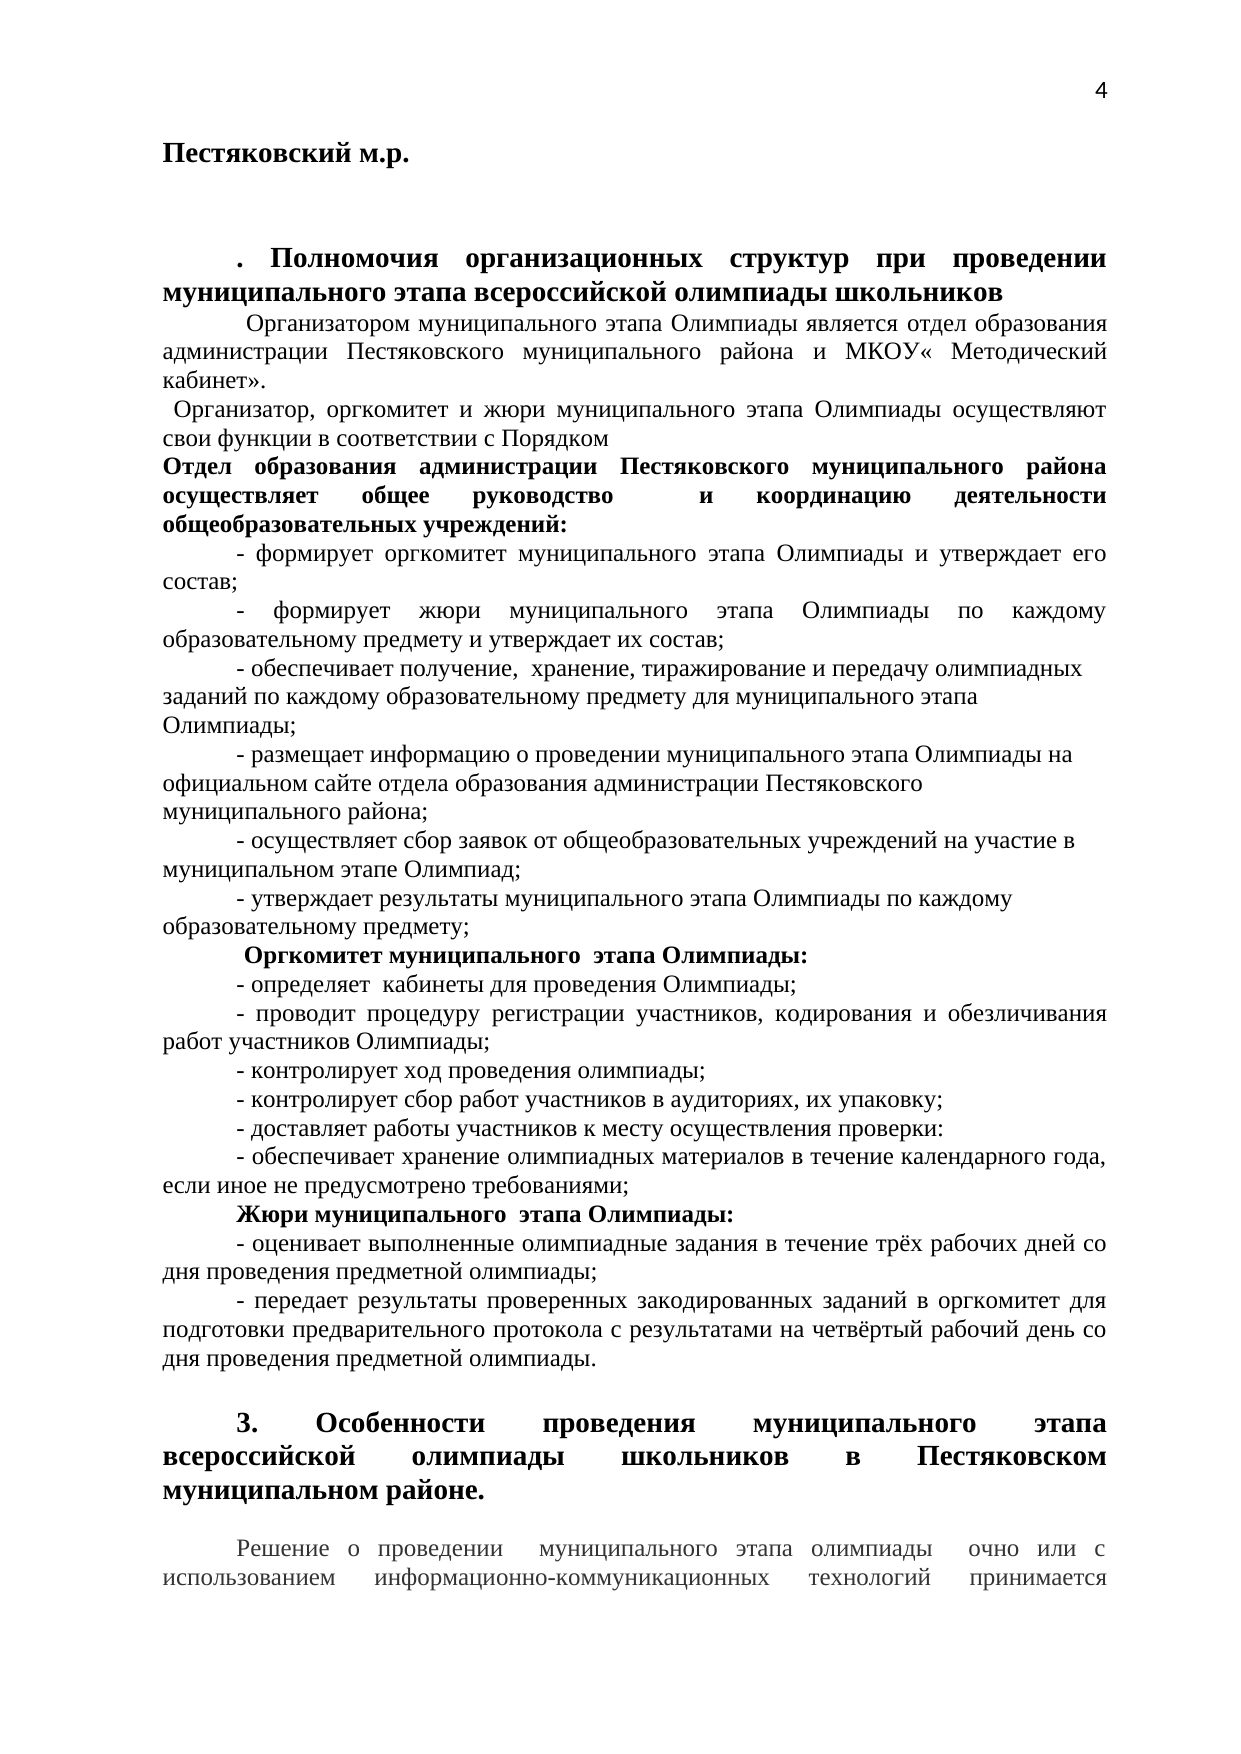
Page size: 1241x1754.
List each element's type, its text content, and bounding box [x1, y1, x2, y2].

text - контролирует сбор работ участников в аудиториях, их упаковку; [162, 1084, 1107, 1113]
text 3. Особенности проведения муниципального этапа всероссийской олимпиады школьников в Пестяковском муниципальном районе. [162, 1405, 1107, 1506]
text - оценивает выполненные олимпиадные задания в течение трёх рабочих дней со дня проведения предметной олимпиады; [162, 1228, 1107, 1285]
text Жюри муниципального этапа Олимпиады: [162, 1199, 1107, 1228]
text Организатор, оргкомитет и жюри муниципального этапа Олимпиады осуществляют свои функции в соответствии с Порядком [162, 394, 1107, 451]
text - обеспечивает получение, хранение, тиражирование и передачу олимпиадных заданий по каждому образовательному предмету для муниципального этапа Олимпиады; [162, 653, 1107, 739]
text Пестяковский м.р. [162, 135, 1107, 168]
text Отдел образования администрации Пестяковского муниципального района осуществляет общее руководство и координацию деятельности общеобразовательных учреждений: [162, 451, 1107, 538]
text - утверждает результаты муниципального этапа Олимпиады по каждому образовательному предмету; [162, 883, 1107, 940]
text - контролирует ход проведения олимпиады; [162, 1055, 1107, 1084]
text Организатором муниципального этапа Олимпиады является отдел образования администрации Пестяковского муниципального района и МКОУ« Методический кабинет». [162, 308, 1107, 394]
text - проводит процедуру регистрации участников, кодирования и обезличивания работ участников Олимпиады; [162, 998, 1107, 1055]
text . Полномочия организационных структур при проведении муниципального этапа всероссийской олимпиады школьников [162, 241, 1107, 308]
text Оргкомитет муниципального этапа Олимпиады: [162, 940, 1107, 969]
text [162, 1533, 1107, 1591]
text - обеспечивает хранение олимпиадных материалов в течение календарного года, если иное не предусмотрено требованиями; [162, 1141, 1107, 1199]
text - доставляет работы участников к месту осуществления проверки: [162, 1113, 1107, 1141]
text - формирует жюри муниципального этапа Олимпиады по каждому образовательному предмету и утверждает их состав; [162, 595, 1107, 653]
text - передает результаты проверенных закодированных заданий в оргкомитет для подготовки предварительного протокола с результатами на четвёртый рабочий день со дня проведения предметной олимпиады. [162, 1285, 1107, 1371]
text - определяет кабинеты для проведения Олимпиады; [236, 969, 1107, 998]
text - формирует оргкомитет муниципального этапа Олимпиады и утверждает его состав; [162, 538, 1107, 595]
text - размещает информацию о проведении муниципального этапа Олимпиады на официальном сайте отдела образования администрации Пестяковского муниципального района; [162, 739, 1107, 825]
text - осуществляет сбор заявок от общеобразовательных учреждений на участие в муниципальном этапе Олимпиад; [162, 825, 1107, 883]
